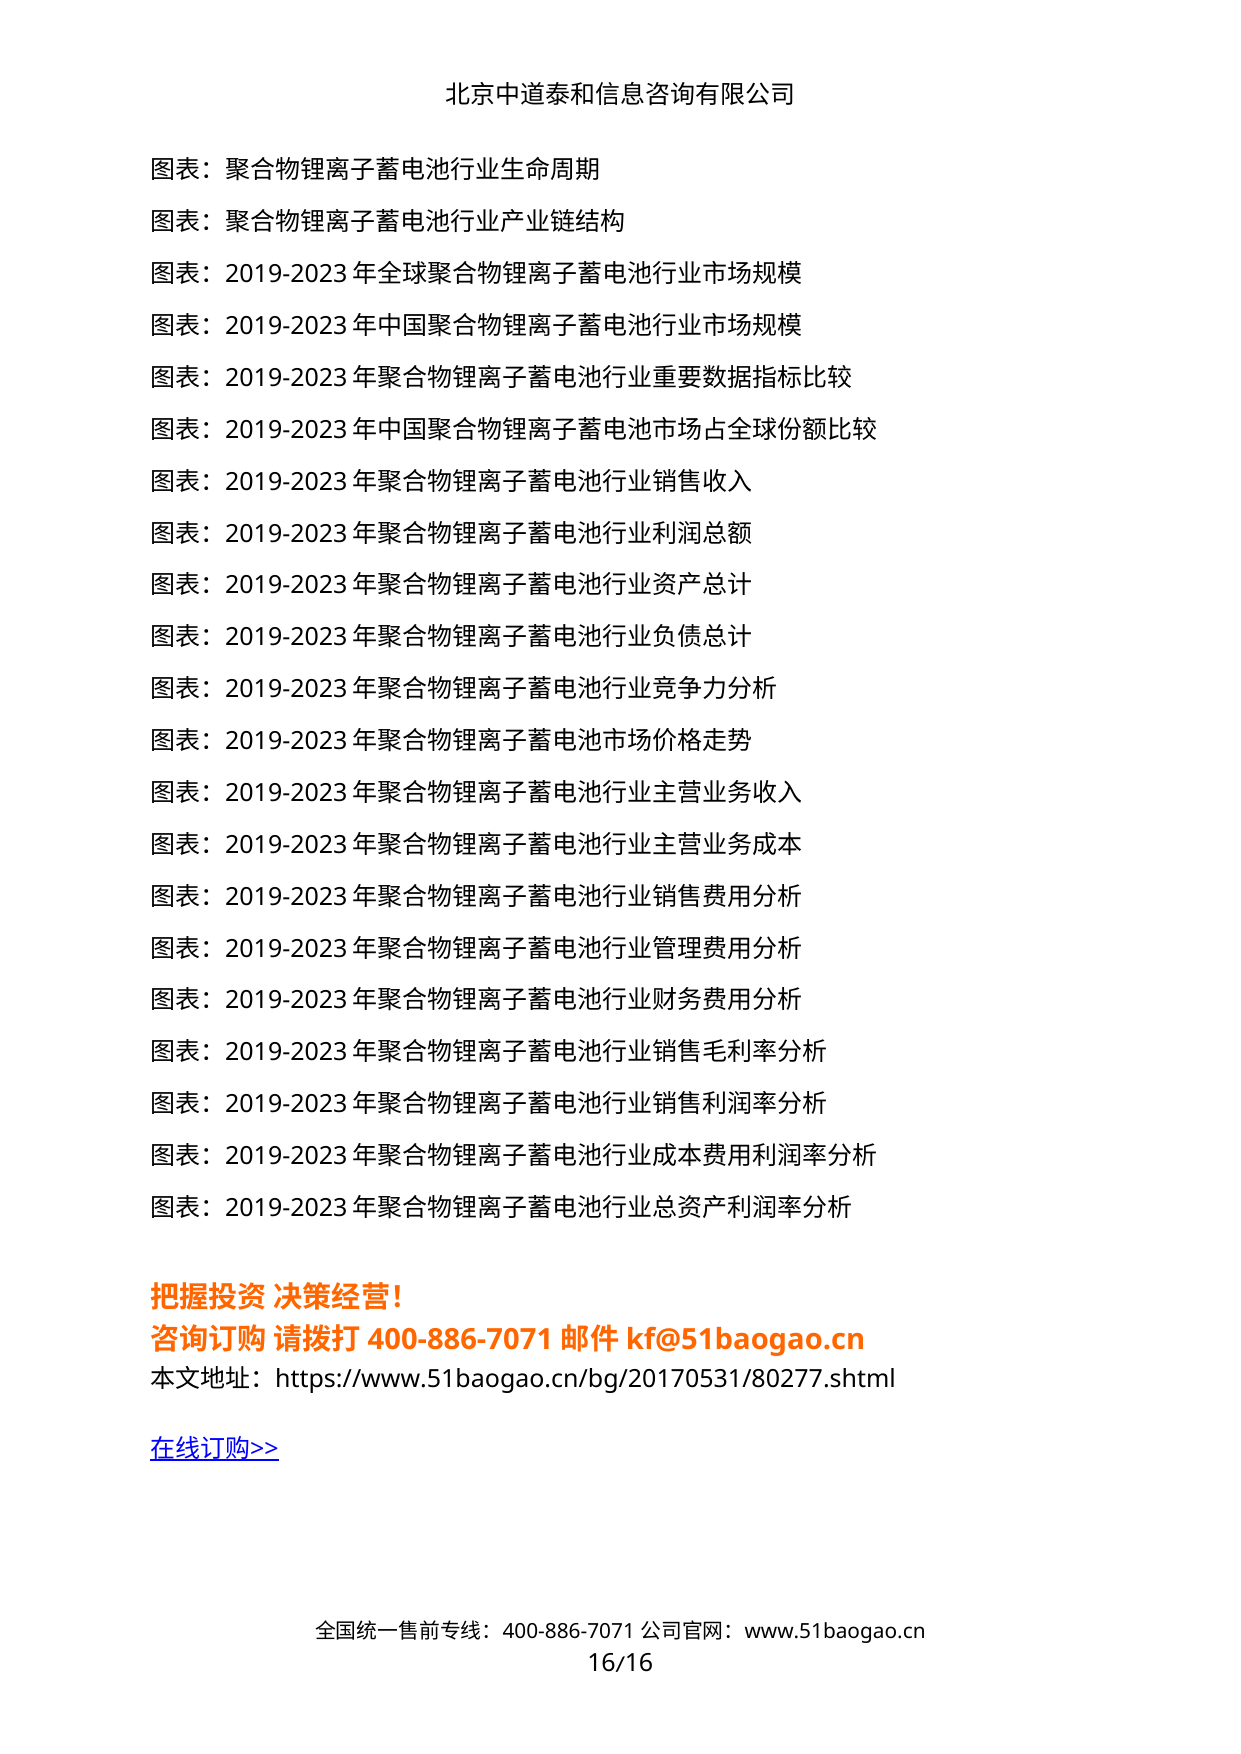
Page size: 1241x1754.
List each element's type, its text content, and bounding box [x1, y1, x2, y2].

text 图表：2019-2023年聚合物锂离子蓄电池行业竞争力分析 [150, 669, 1090, 705]
text 图表：2019-2023年聚合物锂离子蓄电池行业销售费用分析 [150, 876, 1090, 912]
text 图表：2019-2023年聚合物锂离子蓄电池行业资产总计 [150, 565, 1090, 601]
text 图表：2019-2023年聚合物锂离子蓄电池行业主营业务收入 [150, 772, 1090, 809]
text 图表：2019-2023年中国聚合物锂离子蓄电池市场占全球份额比较 [150, 409, 1090, 446]
text 图表：聚合物锂离子蓄电池行业生命周期 [150, 150, 1090, 186]
text 图表：2019-2023年聚合物锂离子蓄电池行业主营业务成本 [150, 824, 1090, 861]
text 图表：2019-2023年聚合物锂离子蓄电池行业重要数据指标比较 [150, 357, 1090, 394]
text 图表：2019-2023年聚合物锂离子蓄电池行业销售利润率分析 [150, 1084, 1090, 1120]
text 图表：2019-2023年全球聚合物锂离子蓄电池行业市场规模 [150, 254, 1090, 290]
text 图表：2019-2023年聚合物锂离子蓄电池行业成本费用利润率分析 [150, 1136, 1090, 1172]
text 在线订购>> [150, 1394, 1090, 1465]
text 把握投资 决策经营！咨询订购 请拨打 400-886-7071 邮件 kf@51baogao.cn本文地址：https://www.51baogao.cn/bg/20170531/80277.shtml [150, 1239, 1090, 1394]
text 图表：2019-2023年聚合物锂离子蓄电池行业财务费用分析 [150, 980, 1090, 1016]
text 图表：2019-2023年中国聚合物锂离子蓄电池行业市场规模 [150, 306, 1090, 342]
text 图表：2019-2023年聚合物锂离子蓄电池行业利润总额 [150, 513, 1090, 549]
text 图表：2019-2023年聚合物锂离子蓄电池行业销售毛利率分析 [150, 1032, 1090, 1068]
text 图表：2019-2023年聚合物锂离子蓄电池行业管理费用分析 [150, 928, 1090, 964]
text 图表：2019-2023年聚合物锂离子蓄电池行业销售收入 [150, 461, 1090, 497]
text 图表：2019-2023年聚合物锂离子蓄电池市场价格走势 [150, 721, 1090, 757]
text 图表：2019-2023年聚合物锂离子蓄电池行业负债总计 [150, 617, 1090, 653]
text 图表：2019-2023年聚合物锂离子蓄电池行业总资产利润率分析 [150, 1187, 1090, 1224]
text 图表：聚合物锂离子蓄电池行业产业链结构 [150, 202, 1090, 238]
